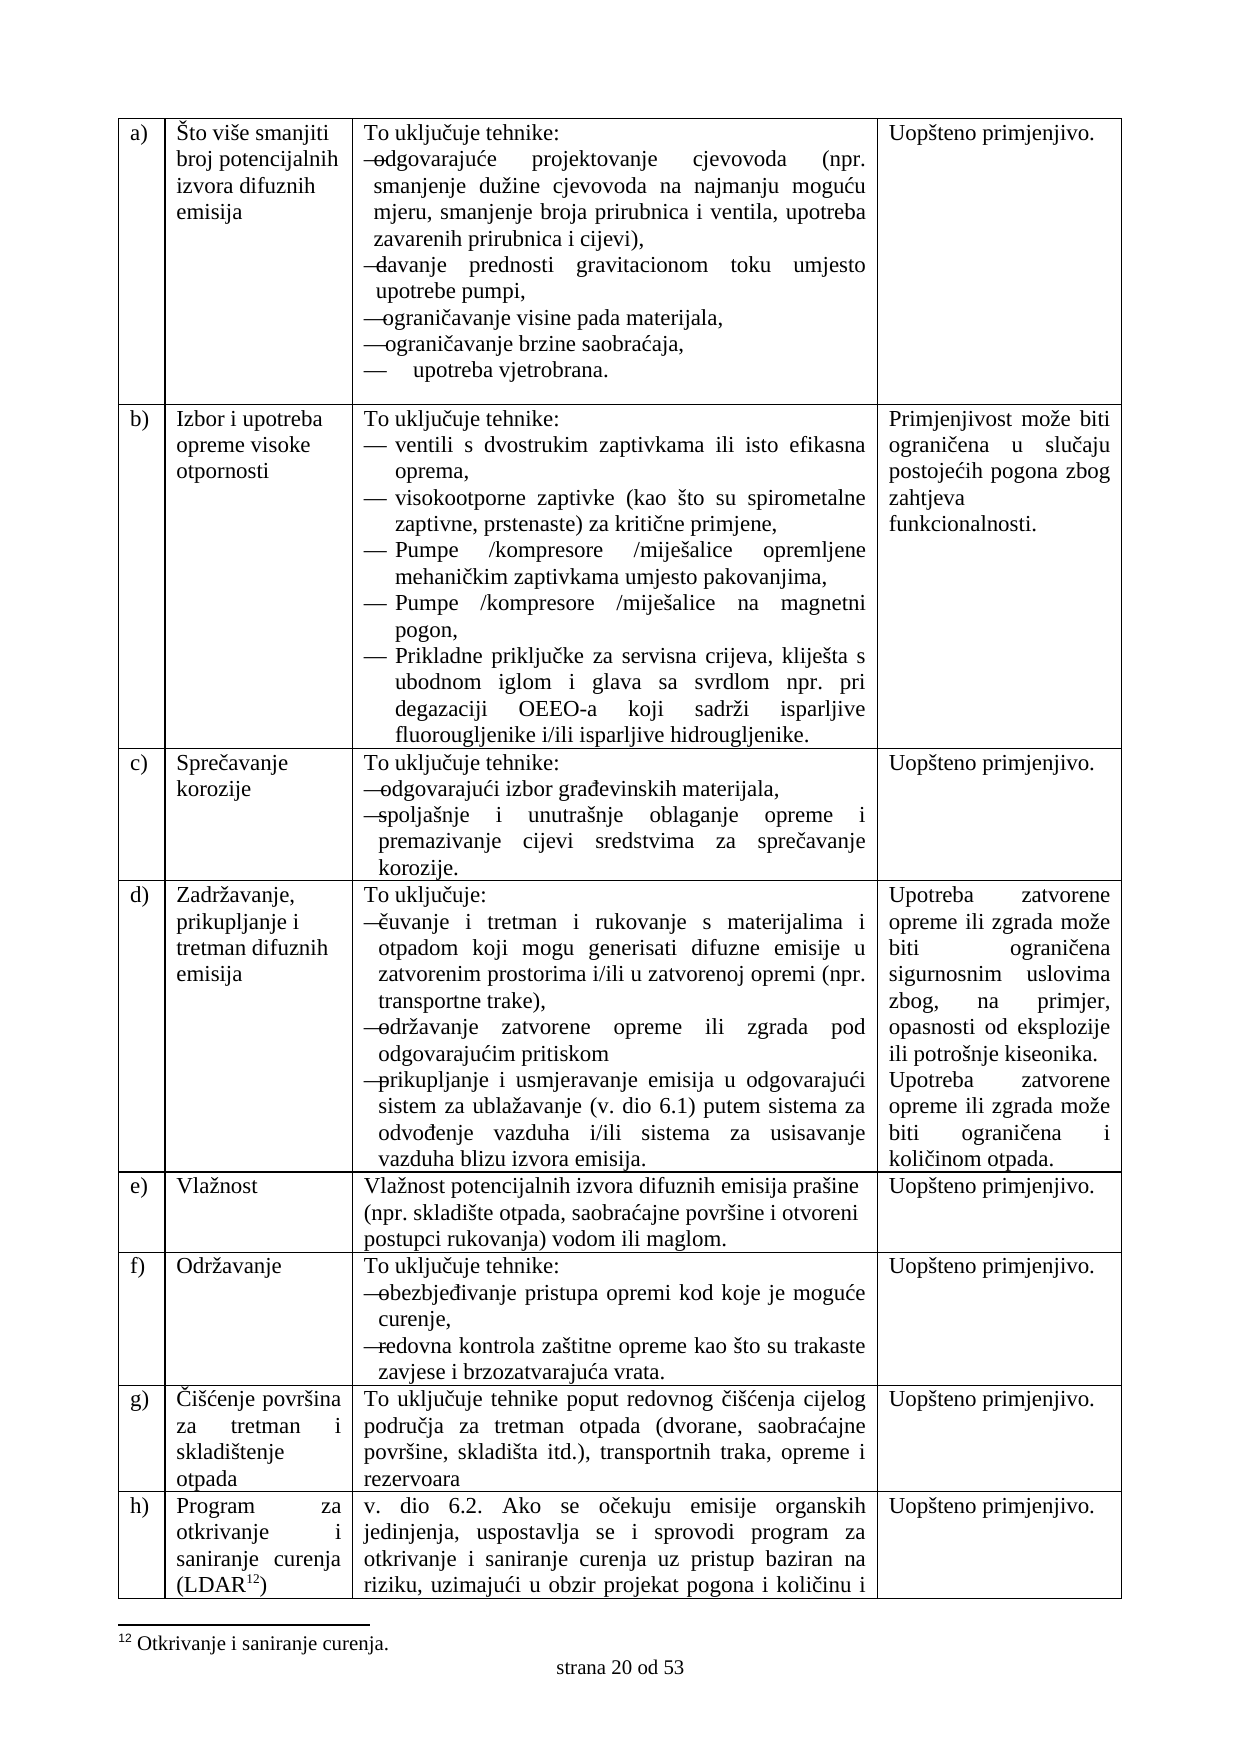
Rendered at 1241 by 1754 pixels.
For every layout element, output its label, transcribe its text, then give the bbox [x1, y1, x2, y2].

table_cell e) [119, 1173, 164, 1252]
table_cell Održavanje [166, 1253, 352, 1384]
table_cell Uopšteno primjenjivo. [878, 1386, 1121, 1491]
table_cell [166, 1492, 352, 1597]
table_cell Izbor i upotreba opreme visoke otpornosti [166, 405, 352, 747]
table_cell f) [119, 1253, 164, 1384]
table_cell Zadržavanje, prikupljanje i tretman difuznih emisija [166, 881, 352, 1171]
table_cell To uključuje tehnike: [353, 405, 877, 747]
table_cell Vlažnost [166, 1173, 352, 1252]
table_cell Vlažnost potencijalnih izvora difuznih emisija prašine (npr. skladište otpada, saobraćajne površine i otvoreni postupci rukovanja) vodom ili maglom. [353, 1173, 877, 1252]
table_cell b) [119, 405, 164, 747]
table_cell Uopšteno primjenjivo. [878, 1173, 1121, 1252]
table_cell To uključuje tehnike: [353, 1253, 877, 1384]
table_cell Sprečavanje korozije [166, 749, 352, 880]
table_cell Što više smanjiti broj potencijalnih izvora difuznih emisija [166, 119, 352, 404]
table_cell To uključuje tehnike: [353, 119, 877, 404]
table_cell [353, 1492, 877, 1597]
table_cell Primjenjivost može biti ograničena u slučaju postojećih pogona zbog zahtjeva funkcionalnosti. [878, 405, 1121, 747]
table_cell d) [119, 881, 164, 1171]
table_cell To uključuje tehnike: [353, 749, 877, 880]
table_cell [878, 1492, 1121, 1597]
table_cell a) [119, 119, 164, 404]
table_cell g) [119, 1386, 164, 1491]
table_cell To uključuje tehnike poput redovnog čišćenja cijelog područja za tretman otpada (dvorane, saobraćajne površine, skladišta itd.), transportnih traka, opreme i rezervoara [353, 1386, 877, 1491]
table_cell Uopšteno primjenjivo. [878, 119, 1121, 404]
table_cell c) [119, 749, 164, 880]
table_cell Uopšteno primjenjivo. [878, 1253, 1121, 1384]
table_cell Čišćenje površina za tretman i skladištenje otpada [166, 1386, 352, 1491]
table_cell h) [119, 1492, 164, 1597]
table_cell Uopšteno primjenjivo. [878, 749, 1121, 880]
table_cell To uključuje: [353, 881, 877, 1171]
table_cell Upotreba zatvorene opreme ili zgrada može biti ograničena sigurnosnim uslovima zbog, na primjer, opasnosti od eksplozije ili potrošnje kiseonika. Upotreba zatvorene opreme ili zgrada može biti ograničena i količinom otpada. [878, 881, 1121, 1171]
